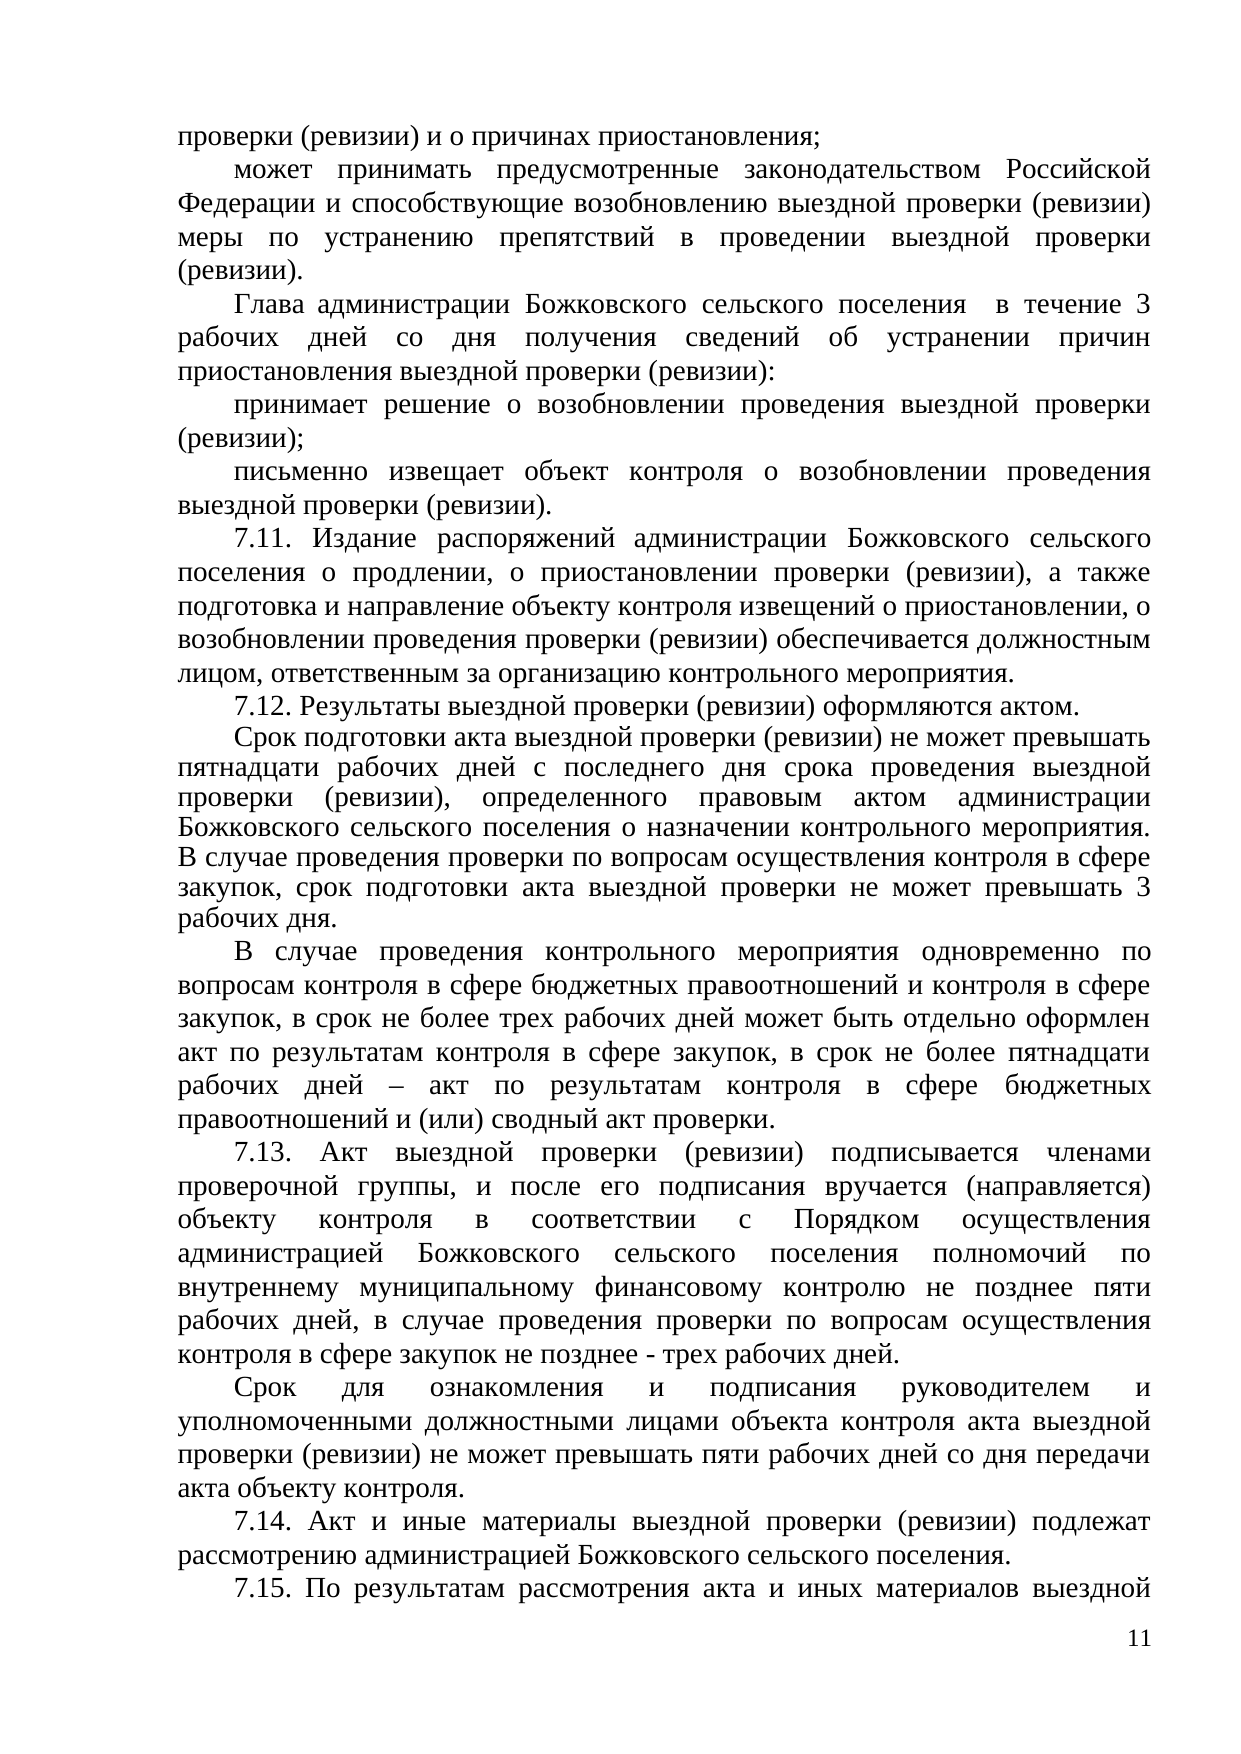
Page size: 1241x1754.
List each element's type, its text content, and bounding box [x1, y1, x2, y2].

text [177, 1571, 1152, 1604]
text Срок подготовки акта выездной проверки (ревизии) не может превышать пятнадцати рабочих дней с последнего дня срока проведения выездной проверки (ревизии), определенного правовым актом администрации Божковского сельского поселения о назначении контрольного мероприятия. В случае проведения проверки по вопросам осуществления контроля в сфере закупок, срок подготовки акта выездной проверки не может превышать 3 рабочих дня. [177, 722, 1152, 933]
text 7.12. Результаты выездной проверки (ревизии) оформляются актом. [177, 688, 1152, 722]
text 7.14. Акт и иные материалы выездной проверки (ревизии) подлежат рассмотрению администрацией Божковского сельского поселения. [177, 1503, 1152, 1571]
text письменно извещает объект контроля о возобновлении проведения выездной проверки (ревизии). [177, 453, 1152, 521]
text 7.13. Акт выездной проверки (ревизии) подписывается членами проверочной группы, и после его подписания вручается (направляется) объекту контроля в соответствии с Порядком осуществления администрацией Божковского сельского поселения полномочий по внутреннему муниципальному финансовому контролю не позднее пяти рабочих дней, в случае проведения проверки по вопросам осуществления контроля в сфере закупок не позднее - трех рабочих дней. [177, 1134, 1152, 1369]
text принимает решение о возобновлении проведения выездной проверки (ревизии); [177, 386, 1152, 453]
text 7.11. Издание распоряжений администрации Божковского сельского поселения о продлении, о приостановлении проверки (ревизии), а также подготовка и направление объекту контроля извещений о приостановлении, о возобновлении проведения проверки (ревизии) обеспечивается должностным лицом, ответственным за организацию контрольного мероприятия. [177, 521, 1152, 688]
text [177, 118, 1152, 152]
text может принимать предусмотренные законодательством Российской Федерации и способствующие возобновлению выездной проверки (ревизии) меры по устранению препятствий в проведении выездной проверки (ревизии). [177, 152, 1152, 286]
text Глава администрации Божковского сельского поселения в течение 3 рабочих дней со дня получения сведений об устранении причин приостановления выездной проверки (ревизии): [177, 286, 1152, 386]
text Срок для ознакомления и подписания руководителем и уполномоченными должностными лицами объекта контроля акта выездной проверки (ревизии) не может превышать пяти рабочих дней со дня передачи акта объекту контроля. [177, 1369, 1152, 1503]
text В случае проведения контрольного мероприятия одновременно по вопросам контроля в сфере бюджетных правоотношений и контроля в сфере закупок, в срок не более трех рабочих дней может быть отдельно оформлен акт по результатам контроля в сфере закупок, в срок не более пятнадцати рабочих дней – акт по результатам контроля в сфере бюджетных правоотношений и (или) сводный акт проверки. [177, 933, 1152, 1134]
